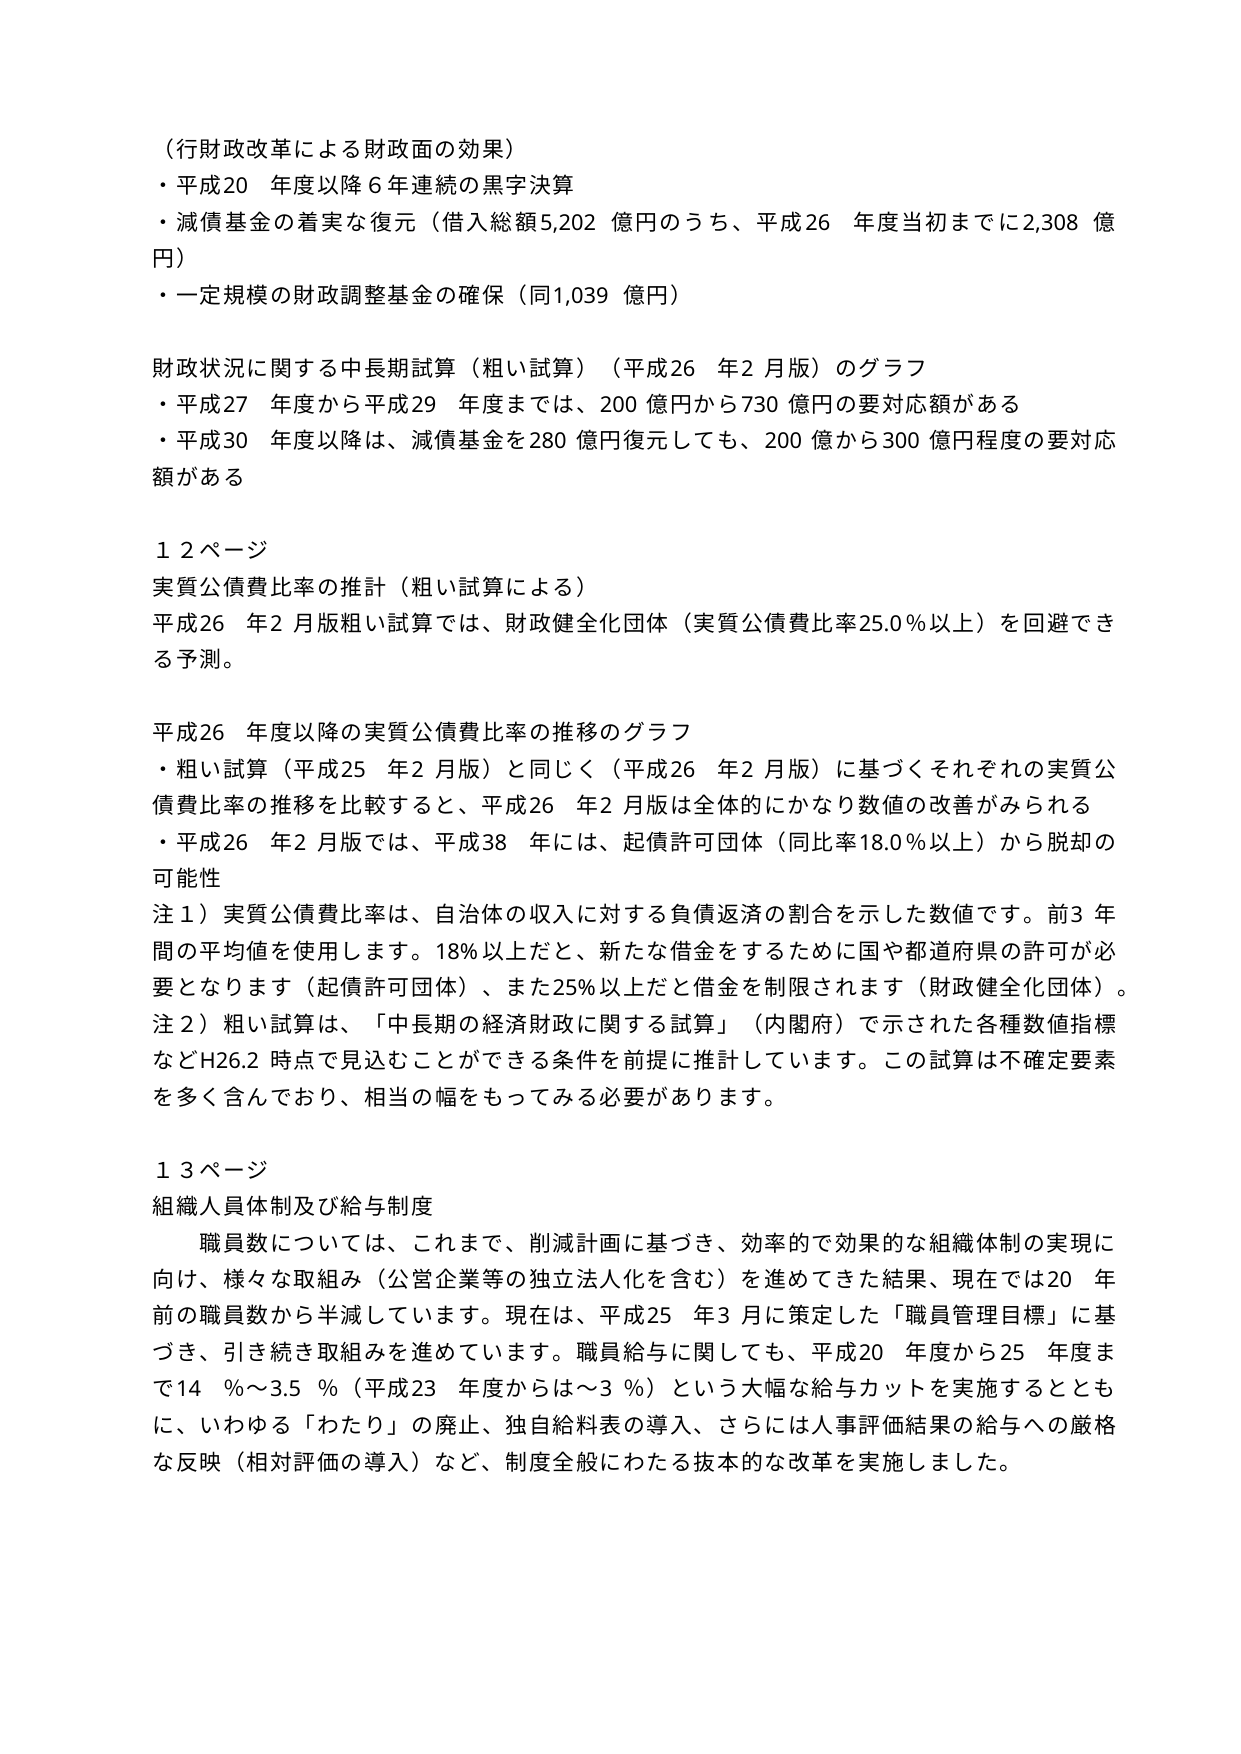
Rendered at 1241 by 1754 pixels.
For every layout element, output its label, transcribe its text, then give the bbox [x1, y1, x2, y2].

text ・平成30年度以降は、減債基金を280億円復元しても、200億から300億円程度の要対応額がある [152, 421, 1117, 494]
text ・減債基金の着実な復元（借入総額5,202億円のうち、平成26年度当初までに2,308億円） [152, 202, 1117, 275]
text ・平成20年度以降６年連続の黒字決算 [152, 166, 1117, 202]
text ・粗い試算（平成25年2月版）と同じく（平成26年2月版）に基づくそれぞれの実質公債費比率の推移を比較すると、平成26年2月版は全体的にかなり数値の改善がみられる [152, 749, 1117, 822]
text ・平成26年2月版では、平成38年には、起債許可団体（同比率18.0％以上）から脱却の可能性 [152, 822, 1117, 895]
text ・一定規模の財政調整基金の確保（同1,039億円） [152, 275, 1117, 312]
text 注２）粗い試算は、「中長期の経済財政に関する試算」（内閣府）で示された各種数値指標などH26.2時点で見込むことができる条件を前提に推計しています。この試算は不確定要素を多く含んでおり、相当の幅をもってみる必要があります。 [152, 1004, 1117, 1114]
text 組織人員体制及び給与制度 [152, 1187, 1117, 1223]
text １２ページ [152, 531, 1117, 567]
text 実質公債費比率の推計（粗い試算による） [152, 567, 1117, 603]
text 平成26年2月版粗い試算では、財政健全化団体（実質公債費比率25.0％以上）を回避できる予測。 [152, 603, 1117, 676]
text １３ページ [152, 1150, 1117, 1187]
text 職員数については、これまで、削減計画に基づき、効率的で効果的な組織体制の実現に向け、様々な取組み（公営企業等の独立法人化を含む）を進めてきた結果、現在では20年前の職員数から半減しています。現在は、平成25年3月に策定した「職員管理目標」に基づき、引き続き取組みを進めています。職員給与に関しても、平成20年度から25年度まで14％～3.5％（平成23年度からは～3％）という大幅な給与カットを実施するとともに、いわゆる「わたり」の廃止、独自給料表の導入、さらには人事評価結果の給与への厳格な反映（相対評価の導入）など、制度全般にわたる抜本的な改革を実施しました。 [152, 1223, 1117, 1478]
text 平成26年度以降の実質公債費比率の推移のグラフ [152, 713, 1117, 749]
text 財政状況に関する中長期試算（粗い試算）（平成26年2月版）のグラフ [152, 348, 1117, 385]
text ・平成27年度から平成29年度までは、200億円から730億円の要対応額がある [152, 385, 1117, 421]
text （行財政改革による財政面の効果） [152, 129, 1117, 166]
text 注１）実質公債費比率は、自治体の収入に対する負債返済の割合を示した数値です。前3年間の平均値を使用します。18%以上だと、新たな借金をするために国や都道府県の許可が必要となります（起債許可団体）、また25%以上だと借金を制限されます（財政健全化団体）。 [152, 895, 1117, 1004]
